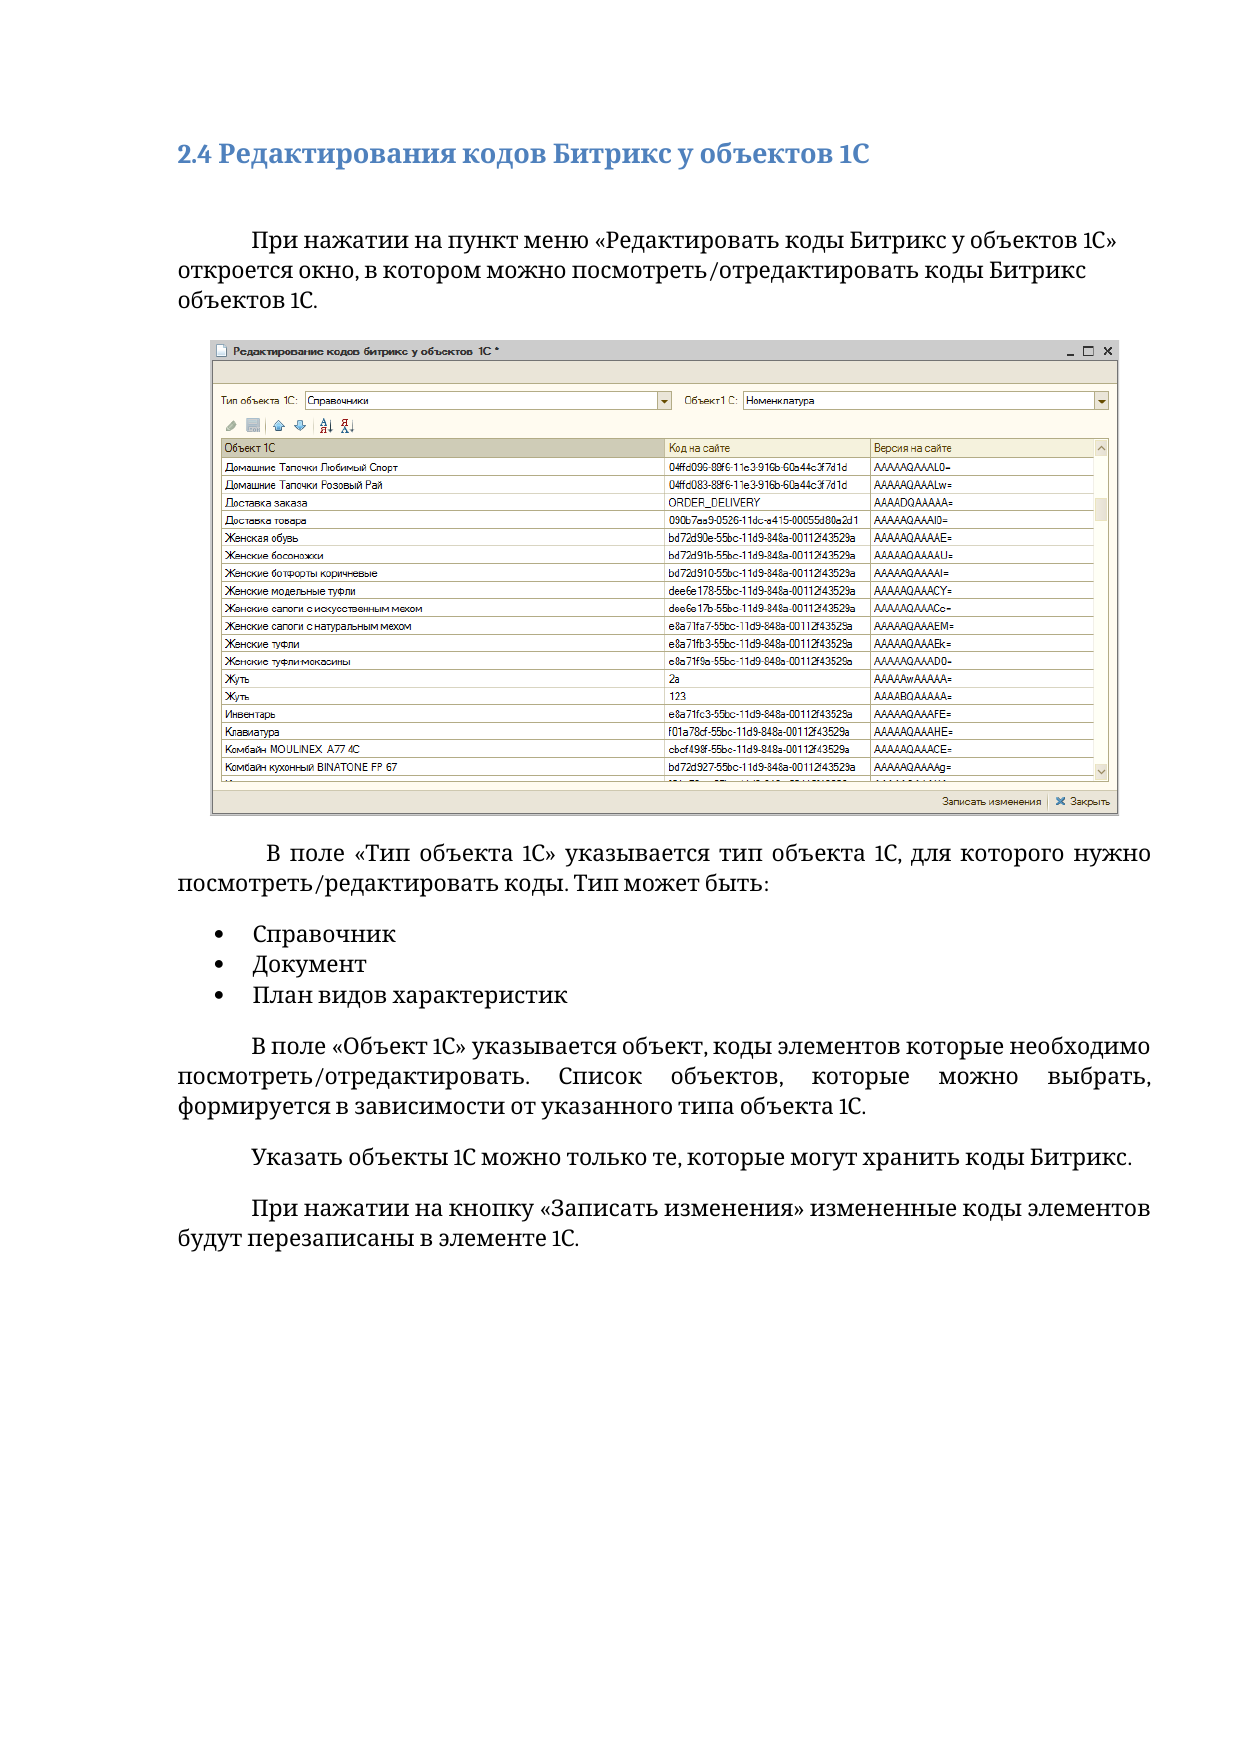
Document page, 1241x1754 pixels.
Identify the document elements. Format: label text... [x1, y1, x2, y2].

text В поле «Объект 1С» указывается объект, коды элементов которые необходимо посмотреть/отредактировать. Список объектов, которые можно выбрать, формируется в зависимости от указанного типа объекта 1С. [177, 1033, 1152, 1120]
text Указать объекты 1С можно только те, которые могут хранить коды Битрикс. [177, 1145, 1152, 1171]
text В поле «Тип объекта 1С» указывается тип объекта 1С, для которого нужно посмотреть/редактировать коды. Тип может быть: [177, 841, 1152, 897]
text При нажатии на пункт меню «Редактировать коды Битрикс у объектов 1С» откроется окно, в котором можно посмотреть/отредактировать коды Битрикс объектов 1С. [177, 228, 1152, 314]
text При нажатии на кнопку «Записать изменения» измененные коды элементов будут перезаписаны в элементе 1С. [177, 1196, 1152, 1252]
list Справочник [215, 922, 1152, 948]
list Документ [215, 952, 1152, 978]
picture [209, 339, 1120, 816]
list План видов характеристик [215, 982, 1152, 1009]
subtitle 2.4 Редактирования кодов Битрикс у объектов 1С [177, 139, 1152, 170]
